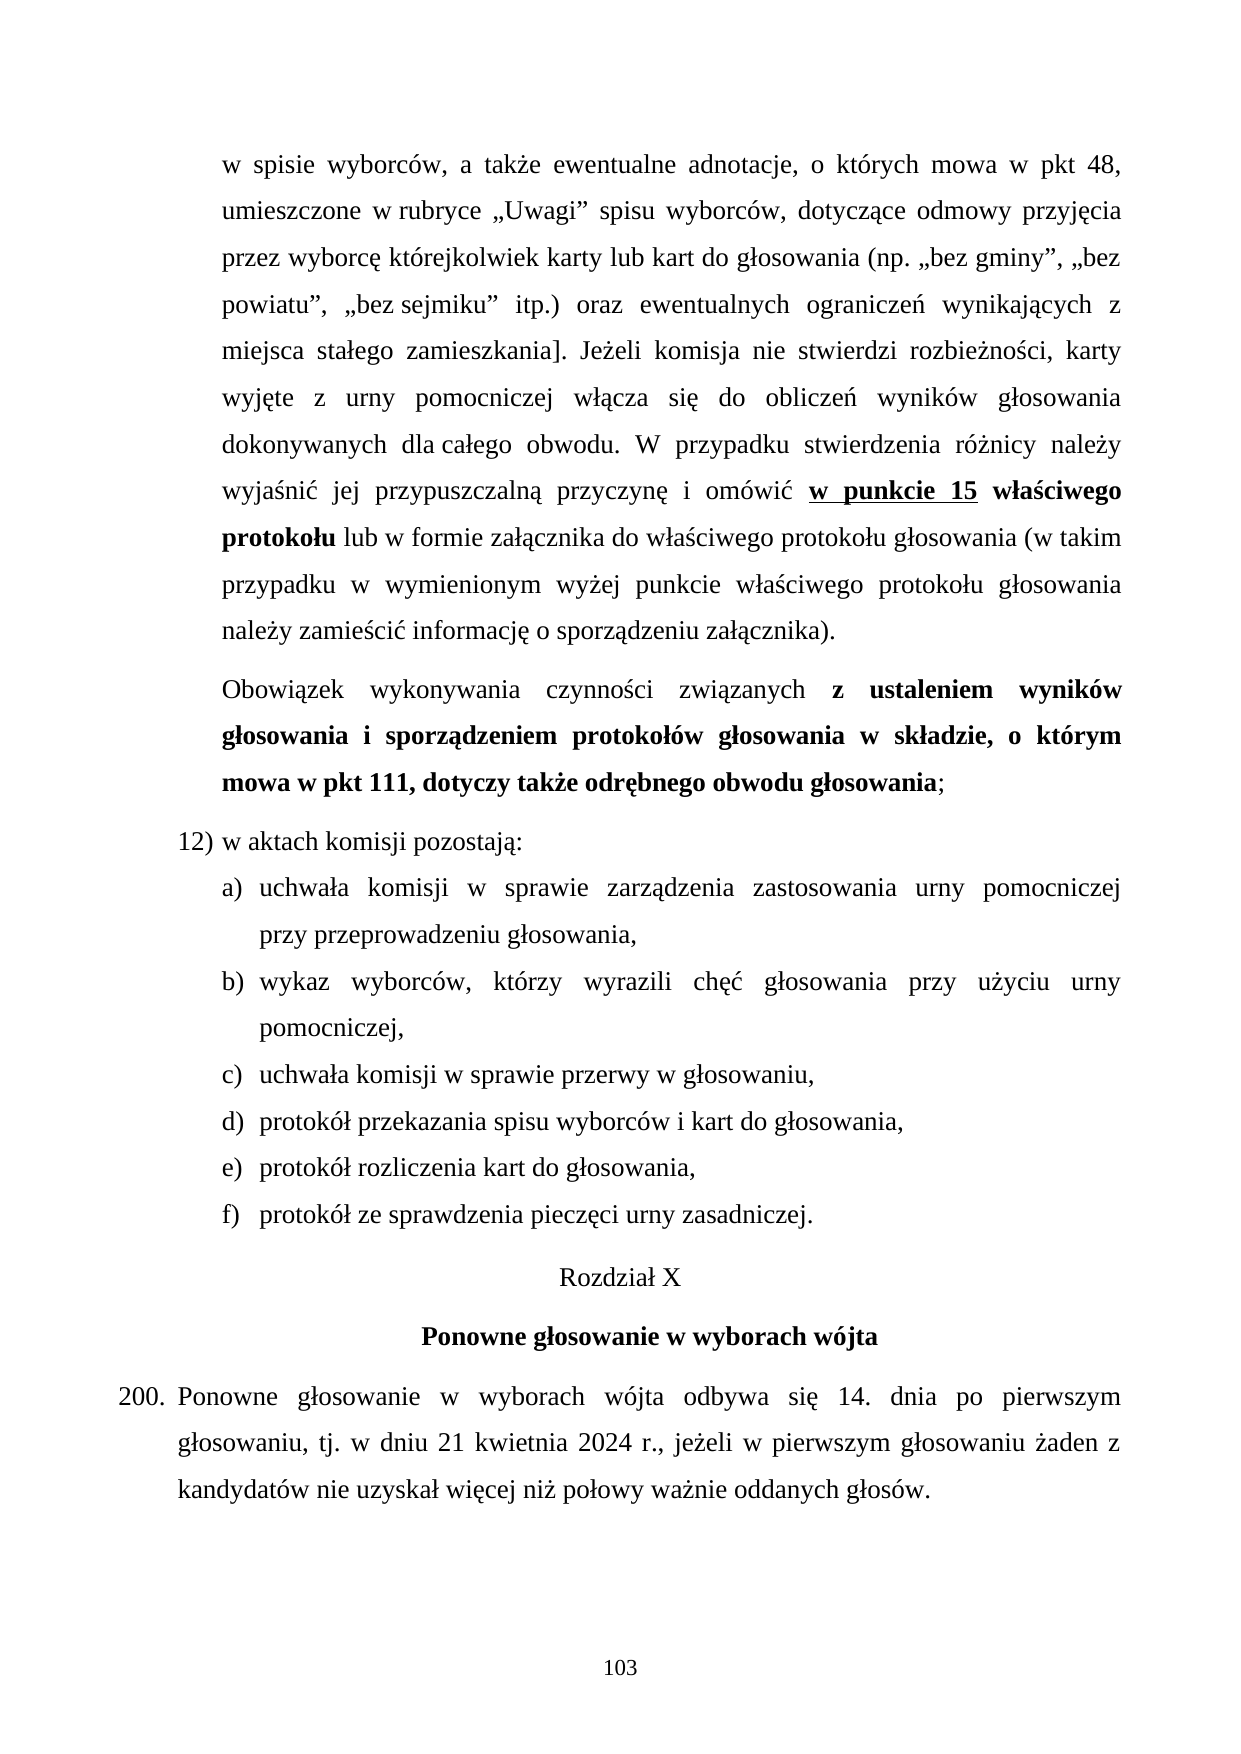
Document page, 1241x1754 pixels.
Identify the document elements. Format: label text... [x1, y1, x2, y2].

list uchwała komisji w sprawie przerwy w głosowaniu, [222, 1058, 1122, 1089]
list uchwała komisji w sprawie zarządzenia zastosowania urny pomocniczej przy przeprowadzeniu głosowania, [222, 871, 1122, 949]
list Ponowne głosowanie w wyborach wójta [177, 1320, 1122, 1352]
list wykaz wyborców, którzy wyrazili chęć głosowania przy użyciu urny pomocniczej, [222, 964, 1122, 1042]
list protokół przekazania spisu wyborców i kart do głosowania, [222, 1104, 1122, 1136]
list protokół rozliczenia kart do głosowania, [222, 1151, 1122, 1182]
list w aktach komisji pozostają: [177, 824, 1122, 856]
list Obowiązek wykonywania czynności związanych z ustaleniem wyników głosowania i sporządzeniem protokołów głosowania w składzie, o którym mowa w pkt 111, dotyczy także odrębnego obwodu głosowania; [222, 673, 1122, 797]
list Ponowne głosowanie w wyborach wójta odbywa się 14. dnia po pierwszym głosowaniu, tj. w dniu 21 kwietnia 2024 r., jeżeli w pierwszym głosowaniu żaden z kandydatów nie uzyskał więcej niż połowy ważnie oddanych głosów. [118, 1379, 1122, 1504]
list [177, 148, 1122, 646]
text Rozdział X [118, 1261, 1122, 1292]
list protokół ze sprawdzenia pieczęci urny zasadniczej. [222, 1198, 1122, 1229]
